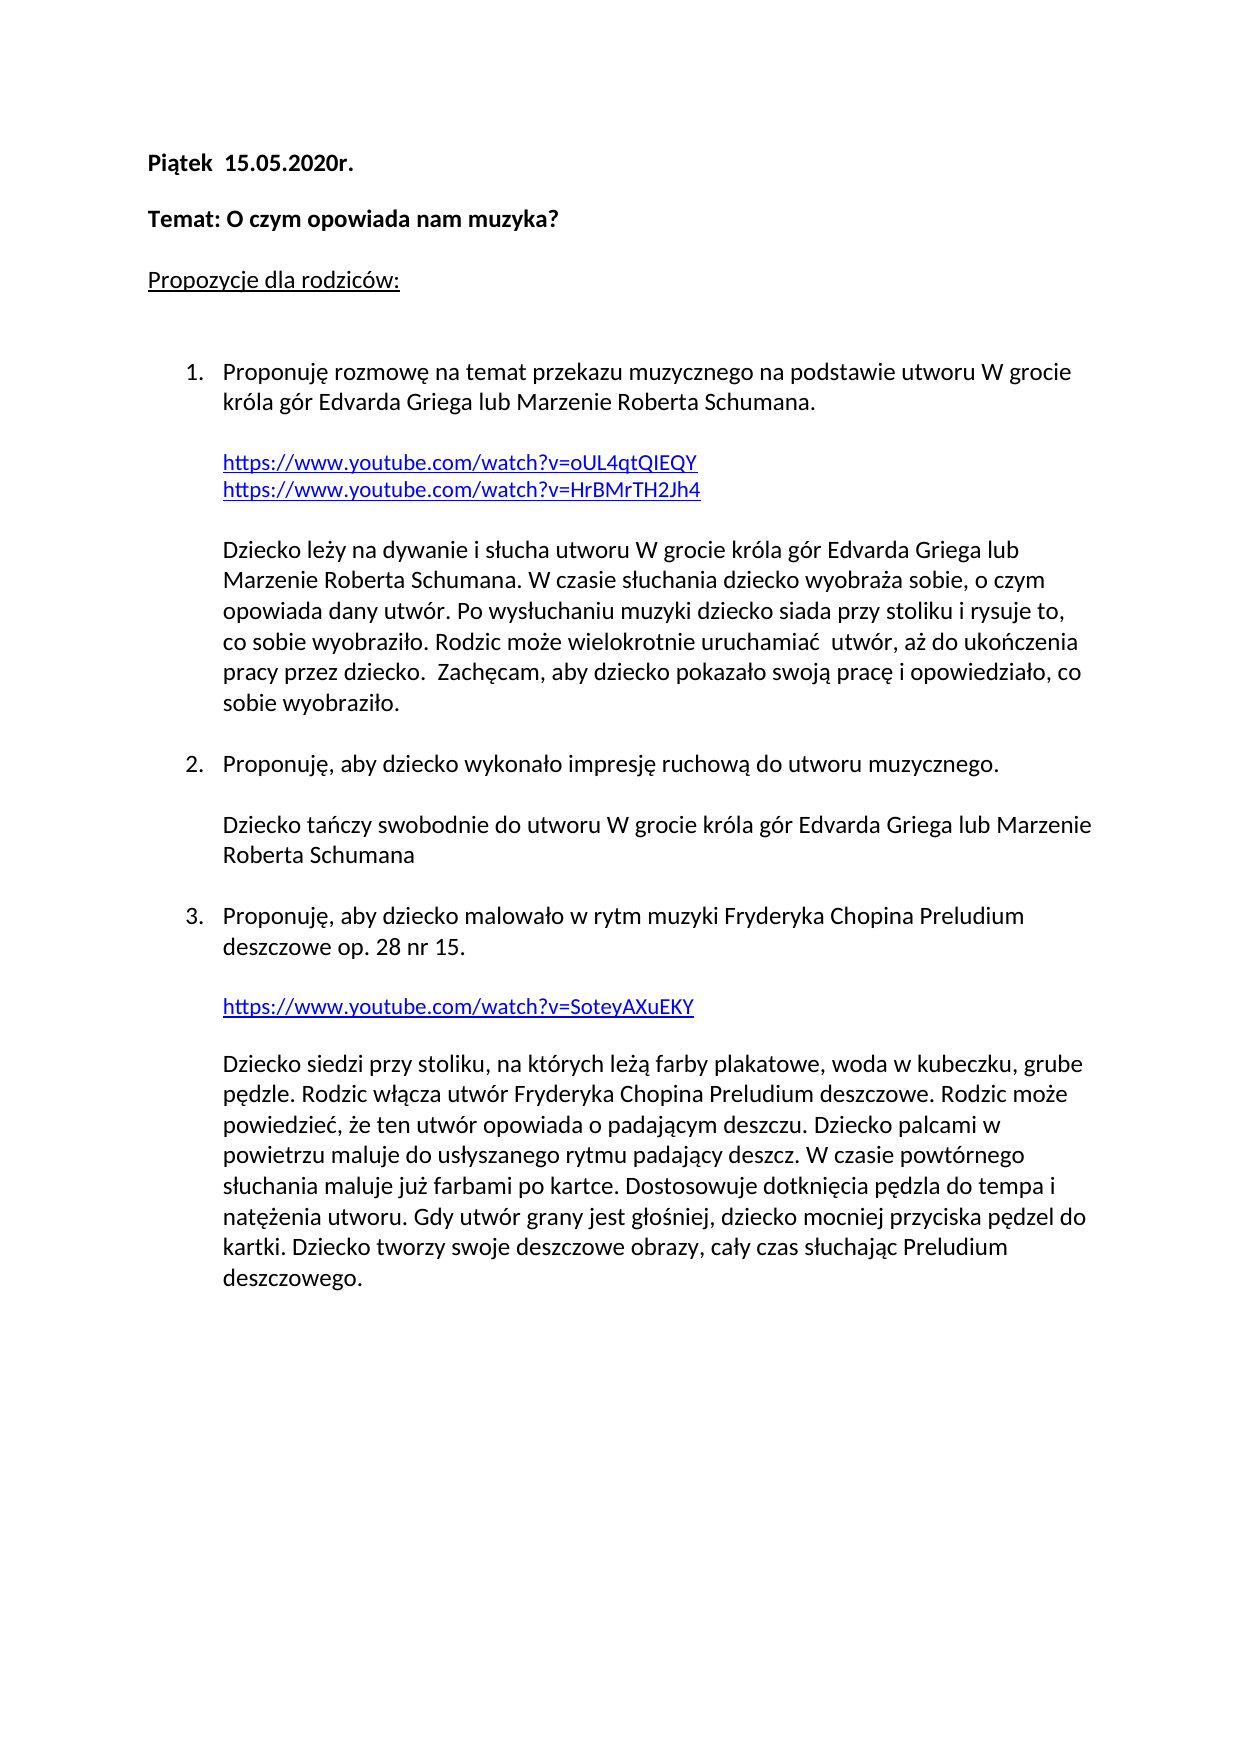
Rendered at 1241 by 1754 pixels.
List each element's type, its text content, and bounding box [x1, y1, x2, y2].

list Proponuję, aby dziecko wykonało impresję ruchową do utworu muzycznego. [185, 748, 1093, 778]
list https://www.youtube.com/watch?v=oUL4qtQIEQY [223, 448, 1093, 476]
list Proponuję rozmowę na temat przekazu muzycznego na podstawie utworu W grocie króla gór Edvarda Griega lub Marzenie Roberta Schumana. [185, 356, 1093, 417]
list https://www.youtube.com/watch?v=SoteyAXuEKY [223, 992, 1093, 1020]
list Proponuję, aby dziecko malowało w rytm muzyki Fryderyka Chopina Preludium deszczowe op. 28 nr 15. [185, 900, 1093, 961]
text Propozycje dla rodziców: [148, 264, 1093, 295]
list Dziecko tańczy swobodnie do utworu W grocie króla gór Edvarda Griega lub Marzenie Roberta Schumana [223, 809, 1093, 870]
list https://www.youtube.com/watch?v=HrBMrTH2Jh4 [223, 476, 1093, 504]
text Temat: O czym opowiada nam muzyka? [148, 203, 1093, 234]
list Dziecko leży na dywanie i słucha utworu W grocie króla gór Edvarda Griega lub Marzenie Roberta Schumana. W czasie słuchania dziecko wyobraża sobie, o czym opowiada dany utwór. Po wysłuchaniu muzyki dziecko siada przy stoliku i rysuje to, co sobie wyobraziło. Rodzic może wielokrotnie uruchamiać utwór, aż do ukończenia pracy przez dziecko. Zachęcam, aby dziecko pokazało swoją pracę i opowiedziało, co sobie wyobraziło. [223, 534, 1093, 717]
text Piątek 15.05.2020r. [148, 148, 1093, 178]
list Dziecko siedzi przy stoliku, na których leżą farby plakatowe, woda w kubeczku, grube pędzle. Rodzic włącza utwór Fryderyka Chopina Preludium deszczowe. Rodzic może powiedzieć, że ten utwór opowiada o padającym deszczu. Dziecko palcami w powietrzu maluje do usłyszanego rytmu padający deszcz. W czasie powtórnego słuchania maluje już farbami po kartce. Dostosowuje dotknięcia pędzla do tempa i natężenia utworu. Gdy utwór grany jest głośniej, dziecko mocniej przyciska pędzel do kartki. Dziecko tworzy swoje deszczowe obrazy, cały czas słuchając Preludium deszczowego. [223, 1048, 1093, 1292]
